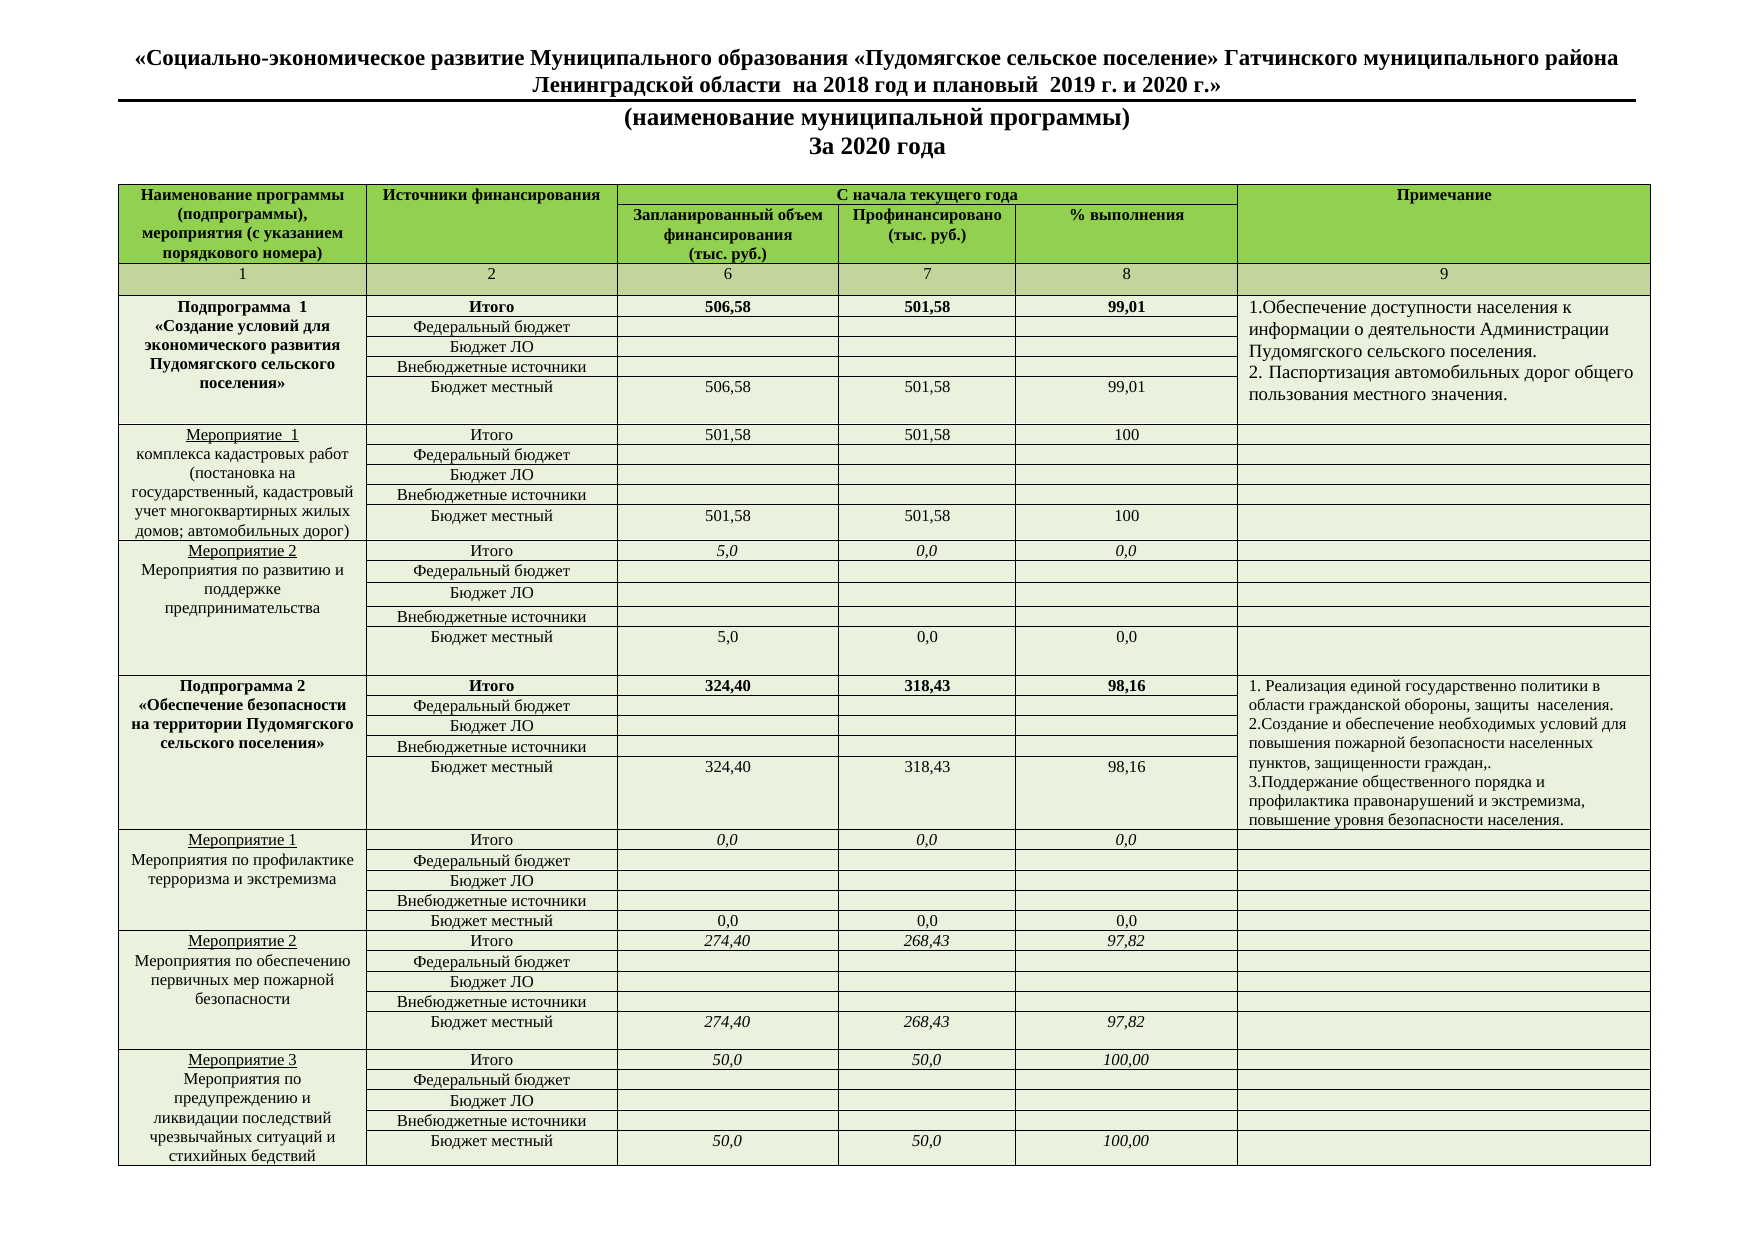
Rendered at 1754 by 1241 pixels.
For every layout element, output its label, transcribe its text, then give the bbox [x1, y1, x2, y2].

table_cell Запланированный объем финансирования (тыс. руб.) [618, 205, 838, 263]
table_cell [1238, 485, 1650, 504]
table_cell 0,0 [1016, 541, 1237, 560]
table_cell Бюджет местный [367, 505, 617, 539]
table_cell Федеральный бюджет [367, 850, 617, 869]
table_cell 100 [1016, 505, 1237, 539]
table_cell Федеральный бюджет [367, 1070, 617, 1089]
table_cell 98,16 [1016, 676, 1237, 695]
table_cell Внебюджетные источники [367, 357, 617, 376]
table_cell 501,58 [839, 296, 1015, 316]
table_header Примечание [1238, 185, 1650, 263]
table_cell 501,58 [839, 377, 1015, 423]
table_cell 0,0 [618, 830, 838, 849]
table_cell 6 [618, 264, 838, 295]
table_cell [1238, 911, 1650, 930]
table_cell [839, 485, 1015, 504]
table_cell [1016, 736, 1237, 756]
table_cell 506,58 [618, 377, 838, 423]
table_cell 97,82 [1016, 931, 1237, 950]
table_cell Бюджет местный [367, 1012, 617, 1049]
table_cell 98,16 [1016, 757, 1237, 829]
table_cell [1016, 485, 1237, 504]
table_cell [1238, 951, 1650, 971]
table_cell [1238, 871, 1650, 890]
table_cell [839, 561, 1015, 582]
table_cell Бюджет ЛО [367, 972, 617, 991]
table_cell [1016, 465, 1237, 484]
table_cell Бюджет местный [367, 627, 617, 675]
table_cell [618, 696, 838, 715]
table_cell 0,0 [1016, 627, 1237, 675]
table_cell [1016, 1090, 1237, 1109]
table_cell [1238, 1050, 1650, 1069]
table_cell [839, 1090, 1015, 1109]
table_cell [1238, 1012, 1650, 1049]
table_cell % выполнения [1016, 205, 1237, 263]
table_cell [1238, 972, 1650, 991]
table_cell [1238, 850, 1650, 869]
table_cell Мероприятие 2 Мероприятия по развитию и поддержке предпринимательства [119, 541, 366, 675]
table_cell [618, 465, 838, 484]
table_cell [839, 357, 1015, 376]
table_cell 501,58 [618, 425, 838, 444]
table_cell 9 [1238, 264, 1650, 295]
table_cell [839, 696, 1015, 715]
table_cell 50,0 [618, 1131, 838, 1165]
table_cell 5,0 [618, 541, 838, 560]
table_cell 2 [367, 264, 617, 295]
table_cell Бюджет местный [367, 911, 617, 930]
table_cell Федеральный бюджет [367, 951, 617, 971]
table_cell 501,58 [618, 505, 838, 539]
table_cell Мероприятие 3 Мероприятия по предупреждению и ликвидации последствий чрезвычайных ситуаций и стихийных бедствий природного и техногенного характера [119, 1050, 366, 1165]
table_cell 5,0 [618, 627, 838, 675]
table_cell 50,0 [839, 1131, 1015, 1165]
table_cell Бюджет местный [367, 757, 617, 829]
table_cell [1238, 830, 1650, 849]
table_cell 268,43 [839, 931, 1015, 950]
table_cell [1238, 607, 1650, 626]
table_cell 50,0 [618, 1050, 838, 1069]
table_cell 100 [1016, 425, 1237, 444]
table_cell [618, 561, 838, 582]
table_cell [839, 465, 1015, 484]
table_cell Внебюджетные источники [367, 992, 617, 1011]
table_cell [1016, 1111, 1237, 1130]
table_cell 274,40 [618, 1012, 838, 1049]
table_cell [839, 992, 1015, 1011]
table_header Источники финансирования [367, 185, 617, 263]
table_header Наименование программы (подпрограммы), мероприятия (с указанием порядкового номера) [119, 185, 366, 263]
table_cell 99,01 [1016, 377, 1237, 423]
table_cell [618, 357, 838, 376]
table_cell Подпрограмма 2 «Обеспечение безопасности на территории Пудомягского сельского поселения» [119, 676, 366, 829]
table_cell Бюджет ЛО [367, 1090, 617, 1109]
table_cell [1238, 505, 1650, 539]
table_cell 501,58 [839, 425, 1015, 444]
table_cell [618, 972, 838, 991]
table_cell Бюджет ЛО [367, 716, 617, 735]
table_cell [618, 1111, 838, 1130]
table_cell Мероприятие 1 комплекса кадастровых работ (постановка на государственный, кадастровый учет многоквартирных жилых домов; автомобильных дорог) [119, 425, 366, 539]
table_cell Профинансировано (тыс. руб.) [839, 205, 1015, 263]
table_cell 0,0 [839, 627, 1015, 675]
table_cell 1. Реализация единой государственно политики в области гражданской обороны, защиты населения. 2.Создание и обеспечение необходимых условий для повышения пожарной безопасности населенных пунктов, защищенности граждан,. 3.Поддержание общественного порядка и профилактика правонарушений и экстремизма, повышение уровня безопасности населения. [1238, 676, 1650, 829]
table_cell Итого [367, 541, 617, 560]
table_cell Федеральный бюджет [367, 696, 617, 715]
table_cell Внебюджетные источники [367, 891, 617, 910]
table_cell [618, 583, 838, 606]
table_cell [618, 1090, 838, 1109]
table_cell [618, 871, 838, 890]
table_cell [1016, 337, 1237, 356]
table_cell [1238, 1070, 1650, 1089]
table_cell [1016, 891, 1237, 910]
table_cell [839, 1070, 1015, 1089]
text За 2020 года [118, 131, 1636, 160]
table_cell [839, 850, 1015, 869]
table_cell [1238, 1090, 1650, 1109]
table_cell [618, 1070, 838, 1089]
table_cell [618, 317, 838, 336]
table_cell [839, 445, 1015, 464]
table_cell 1 [119, 264, 366, 295]
table_cell [1238, 931, 1650, 950]
table_cell [839, 1111, 1015, 1130]
table_cell Внебюджетные источники [367, 1111, 617, 1130]
table_header С начала текущего года [618, 185, 1237, 204]
table_cell 0,0 [618, 911, 838, 930]
table_cell [1016, 951, 1237, 971]
table_cell 0,0 [839, 541, 1015, 560]
table_cell 97,82 [1016, 1012, 1237, 1049]
table_cell [1238, 445, 1650, 464]
table_cell Внебюджетные источники [367, 607, 617, 626]
table_cell [1016, 445, 1237, 464]
table_cell [1016, 716, 1237, 735]
table_cell [1016, 607, 1237, 626]
table_cell 318,43 [839, 676, 1015, 695]
table_cell [1238, 561, 1650, 582]
text «Социально-экономическое развитие Муниципального образования «Пудомягское сельское поселение» Гатчинского муниципального района Ленинградской области на 2018 год и плановый 2019 г. и 2020 г.» [118, 44, 1636, 99]
table_cell Бюджет ЛО [367, 337, 617, 356]
table_cell 506,58 [618, 296, 838, 316]
table_cell [1016, 561, 1237, 582]
table_cell Бюджет ЛО [367, 871, 617, 890]
table_cell [1238, 627, 1650, 675]
table_cell [839, 607, 1015, 626]
table_cell Итого [367, 931, 617, 950]
table_cell [618, 891, 838, 910]
table_cell 1.Обеспечение доступности населения к информации о деятельности Администрации Пудомягского сельского поселения. 2. Паспортизация автомобильных дорог общего пользования местного значения. [1238, 296, 1650, 423]
table_cell 99,01 [1016, 296, 1237, 316]
table_cell Федеральный бюджет [367, 445, 617, 464]
table_cell Итого [367, 1050, 617, 1069]
table_cell [1016, 871, 1237, 890]
table_cell Подпрограмма 1 «Создание условий для экономического развития Пудомягского сельского поселения» [119, 296, 366, 423]
table_cell [839, 317, 1015, 336]
table_cell [839, 716, 1015, 735]
table_cell [839, 583, 1015, 606]
table_cell [1238, 541, 1650, 560]
table_cell Внебюджетные источники [367, 736, 617, 756]
table_cell Мероприятие 1 Мероприятия по профилактике терроризма и экстремизма [119, 830, 366, 930]
table_cell 318,43 [839, 757, 1015, 829]
table_cell [1016, 696, 1237, 715]
table_cell [1238, 1131, 1650, 1165]
table_cell Федеральный бюджет [367, 317, 617, 336]
table_cell Бюджет ЛО [367, 583, 617, 606]
table_cell [1016, 583, 1237, 606]
table_cell [1016, 357, 1237, 376]
table_cell 274,40 [618, 931, 838, 950]
table_cell [618, 485, 838, 504]
table_cell [618, 992, 838, 1011]
table_cell [618, 716, 838, 735]
table_cell [618, 607, 838, 626]
table_cell [618, 445, 838, 464]
table_cell [618, 736, 838, 756]
table_cell Внебюджетные источники [367, 485, 617, 504]
table_cell 100,00 [1016, 1050, 1237, 1069]
table_cell [618, 337, 838, 356]
table_cell [1238, 992, 1650, 1011]
table_cell 0,0 [839, 830, 1015, 849]
table_cell Бюджет местный [367, 1131, 617, 1165]
table_cell [1016, 850, 1237, 869]
table_cell Итого [367, 425, 617, 444]
table_cell Мероприятие 2 Мероприятия по обеспечению первичных мер пожарной безопасности [119, 931, 366, 1049]
table_cell Итого [367, 296, 617, 316]
table_cell Федеральный бюджет [367, 561, 617, 582]
table_cell 50,0 [839, 1050, 1015, 1069]
table_cell [1238, 465, 1650, 484]
table_cell [1016, 972, 1237, 991]
table_cell Бюджет ЛО [367, 465, 617, 484]
table_cell 0,0 [1016, 830, 1237, 849]
table_cell [839, 951, 1015, 971]
table_cell Итого [367, 676, 617, 695]
table_cell [839, 891, 1015, 910]
table_cell Итого [367, 830, 617, 849]
table_cell [618, 951, 838, 971]
table_cell 8 [1016, 264, 1237, 295]
table_cell 0,0 [1016, 911, 1237, 930]
table_cell [839, 871, 1015, 890]
text (наименование муниципальной программы) [118, 102, 1636, 131]
table_cell Бюджет местный [367, 377, 617, 423]
table_cell 100,00 [1016, 1131, 1237, 1165]
table_cell 324,40 [618, 757, 838, 829]
table_cell [618, 850, 838, 869]
table_cell 7 [839, 264, 1015, 295]
table_cell 268,43 [839, 1012, 1015, 1049]
table_cell [1016, 992, 1237, 1011]
table_cell [1238, 891, 1650, 910]
table_cell 501,58 [839, 505, 1015, 539]
table_cell [839, 972, 1015, 991]
table_cell [1238, 425, 1650, 444]
table_cell [1016, 1070, 1237, 1089]
table_cell [1238, 583, 1650, 606]
table_cell 0,0 [839, 911, 1015, 930]
table_cell [839, 736, 1015, 756]
table_cell 324,40 [618, 676, 838, 695]
table_cell [839, 337, 1015, 356]
table_cell [1238, 1111, 1650, 1130]
table_cell [1016, 317, 1237, 336]
